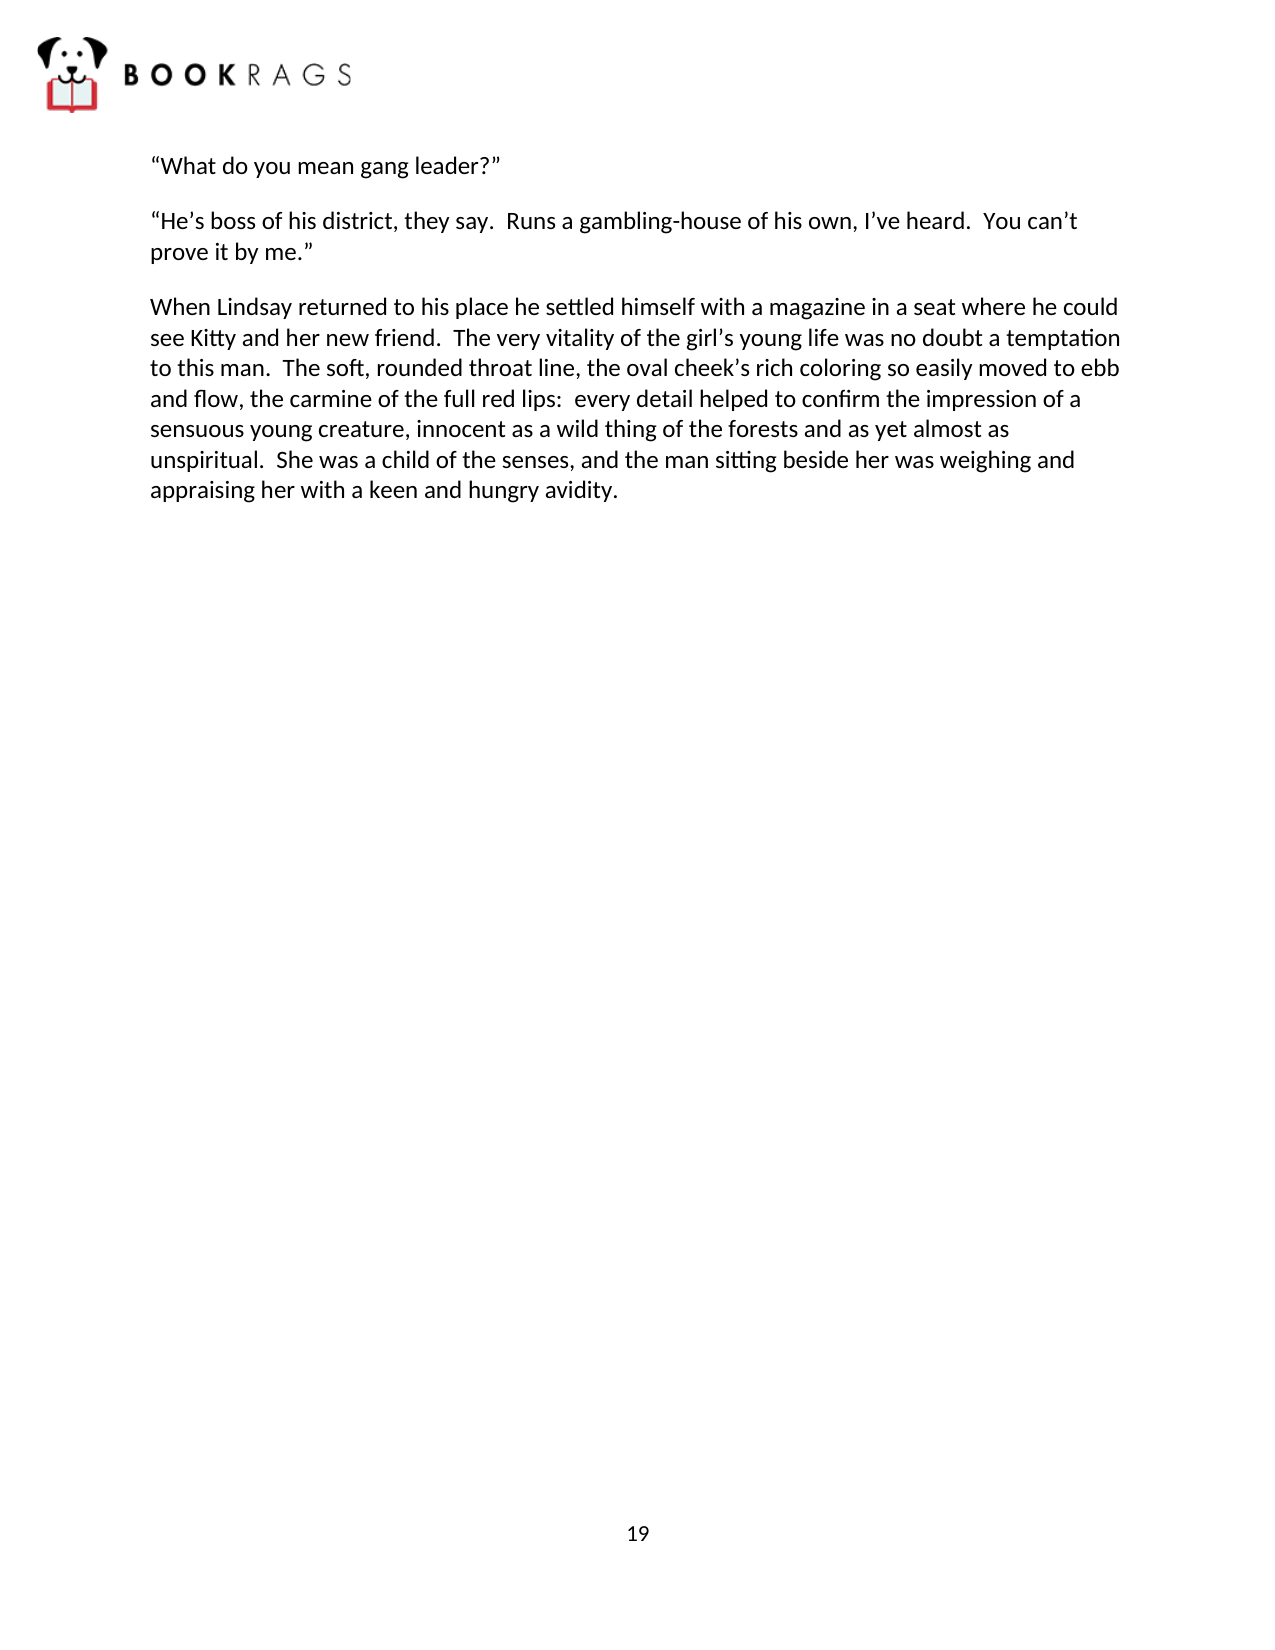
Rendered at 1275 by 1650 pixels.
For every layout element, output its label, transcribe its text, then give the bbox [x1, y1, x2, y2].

text “He’s boss of his district, they say. Runs a gambling-house of his own, I’ve heard. You can’t prove it by me.” [150, 206, 1125, 267]
text “What do you mean gang leader?” [150, 150, 1125, 181]
text When Lindsay returned to his place he settled himself with a magazine in a seat where he could see Kitty and her new friend. The very vitality of the girl’s young life was no doubt a temptation to this man. The soft, rounded throat line, the oval cheek’s rich coloring so easily moved to ebb and flow, the carmine of the full red lips: every detail helped to confirm the impression of a sensuous young creature, innocent as a wild thing of the forests and as yet almost as unspiritual. She was a child of the senses, and the man sitting beside her was weighing and appraising her with a keen and hungry avidity. [150, 292, 1125, 505]
picture [37, 37, 351, 113]
